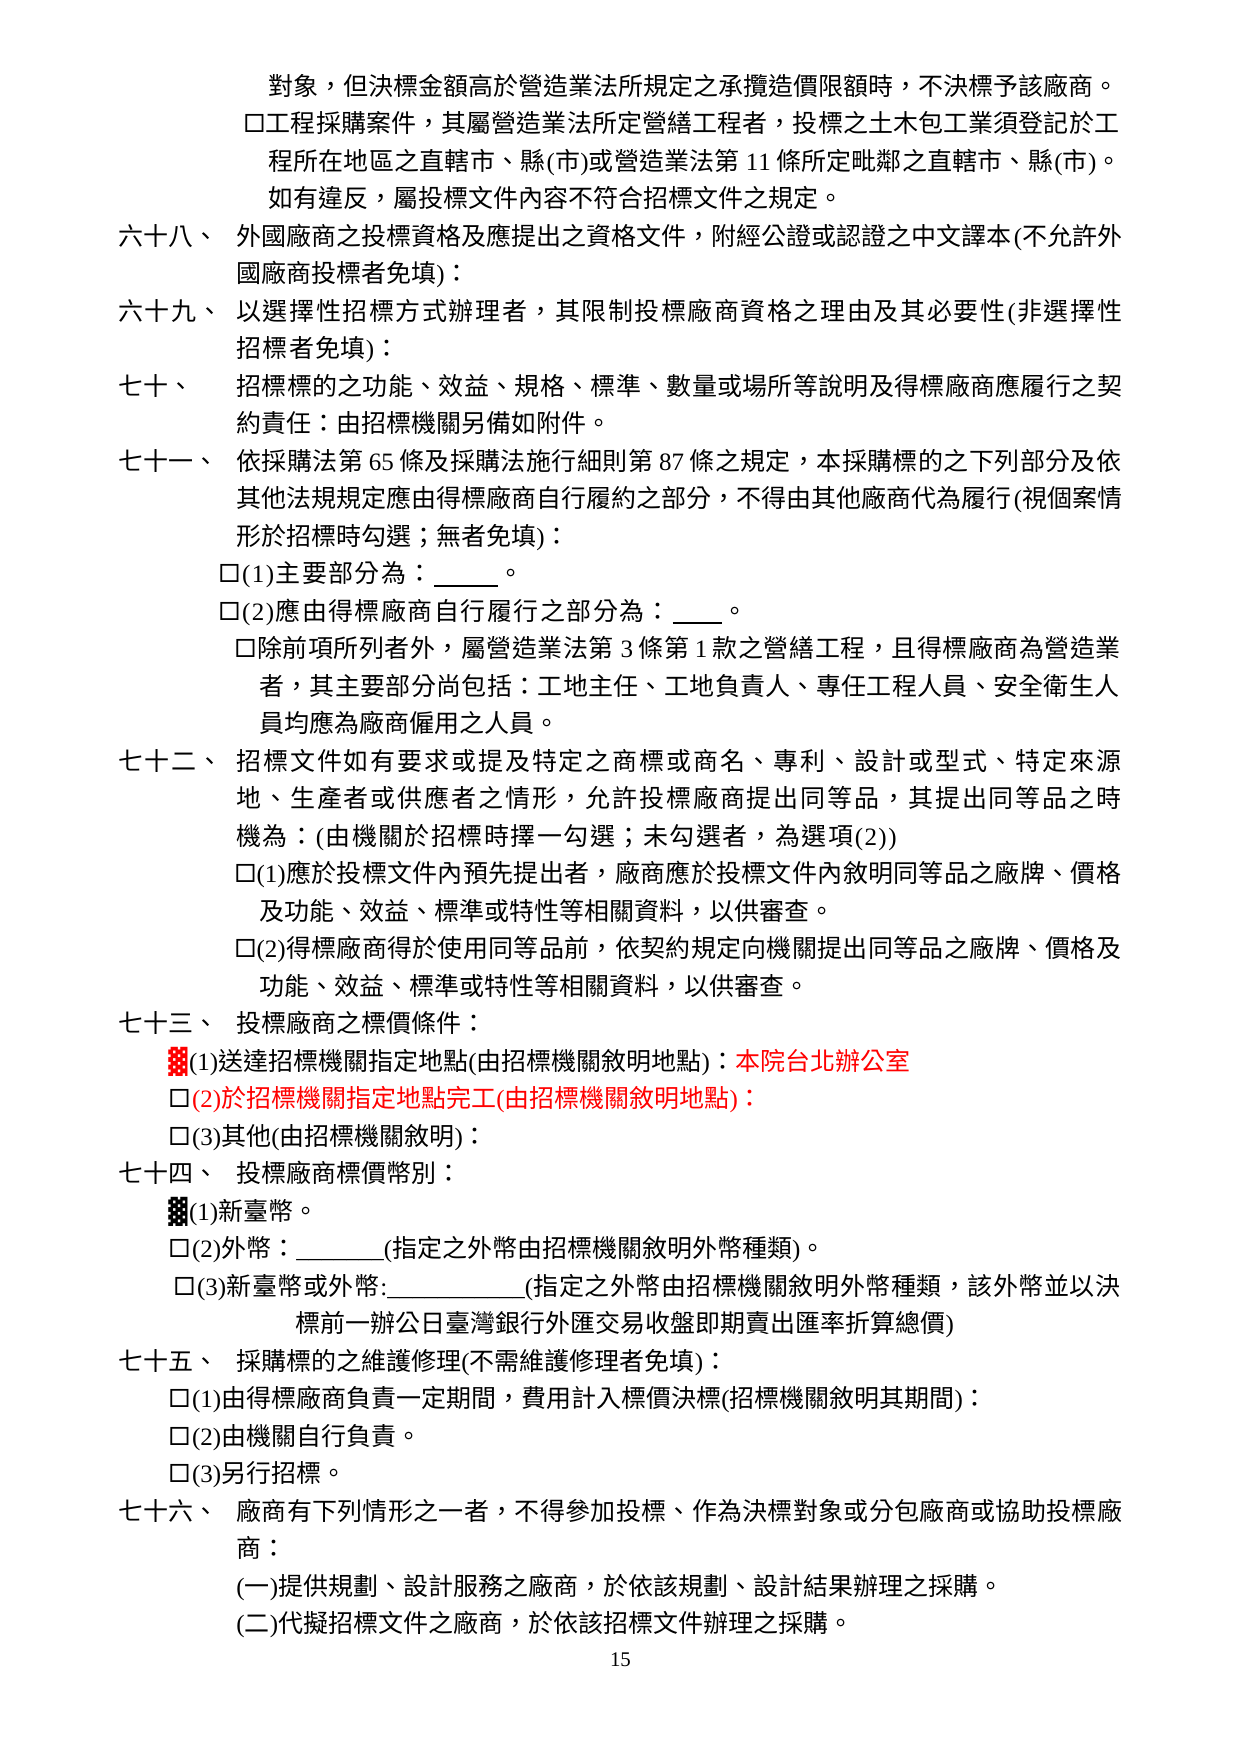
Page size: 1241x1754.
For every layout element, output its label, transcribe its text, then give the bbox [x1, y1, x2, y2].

text 除前項所列者外，屬營造業法第3條第1款之營繕工程，且得標廠商為營造業者，其主要部分尚包括：工地主任、工地負責人、專任工程人員、安全衛生人員均應為廠商僱用之人員。 [234, 628, 1122, 741]
list 投標廠商之標價條件： [118, 1003, 1122, 1041]
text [243, 66, 1122, 103]
text ▓(1)新臺幣。 [118, 1191, 1122, 1228]
text (2)得標廠商得於使用同等品前，依契約規定向機關提出同等品之廠牌、價格及功能、效益、標準或特性等相關資料，以供審查。 [234, 928, 1122, 1003]
list 投標廠商標價幣別： [118, 1153, 1122, 1191]
text (1)應於投標文件內預先提出者，廠商應於投標文件內敘明同等品之廠牌、價格及功能、效益、標準或特性等相關資料，以供審查。 [234, 853, 1122, 928]
text (2)於招標機關指定地點完工(由招標機關敘明地點)： [118, 1078, 1122, 1116]
text (3)另行招標。 [118, 1453, 1122, 1491]
text (2)外幣：_______(指定之外幣由招標機關敘明外幣種類)。 [118, 1228, 1122, 1266]
list 廠商有下列情形之一者，不得參加投標、作為決標對象或分包廠商或協助投標廠商： [118, 1491, 1122, 1566]
list 以選擇性招標方式辦理者，其限制投標廠商資格之理由及其必要性(非選擇性招標者免填)： [118, 291, 1122, 366]
text (3)其他(由招標機關敘明)： [118, 1116, 1122, 1153]
text ▓(1)送達招標機關指定地點(由招標機關敘明地點)：本院台北辦公室 [118, 1041, 1122, 1078]
text (2)由機關自行負責。 [118, 1416, 1122, 1453]
list 依採購法第65條及採購法施行細則第87條之規定，本採購標的之下列部分及依其他法規規定應由得標廠商自行履約之部分，不得由其他廠商代為履行(視個案情形於招標時勾選；無者免填)： [118, 441, 1122, 553]
text (二)代擬招標文件之廠商，於依該招標文件辦理之採購。 [236, 1603, 1122, 1641]
list 招標標的之功能、效益、規格、標準、數量或場所等說明及得標廠商應履行之契約責任：由招標機關另備如附件。 [118, 366, 1122, 441]
list 招標文件如有要求或提及特定之商標或商名、專利、設計或型式、特定來源地、生產者或供應者之情形，允許投標廠商提出同等品，其提出同等品之時機為：(由機關於招標時擇一勾選；未勾選者，為選項(2)) [118, 741, 1122, 853]
text (1)主要部分為： 。 [118, 553, 1122, 591]
text (1)由得標廠商負責一定期間，費用計入標價決標(招標機關敘明其期間)： [118, 1378, 1122, 1416]
text (3)新臺幣或外幣:___________(指定之外幣由招標機關敘明外幣種類，該外幣並以決標前一辦公日臺灣銀行外匯交易收盤即期賣出匯率折算總價) [118, 1266, 1122, 1341]
list 外國廠商之投標資格及應提出之資格文件，附經公證或認證之中文譯本(不允許外國廠商投標者免填)： [118, 216, 1122, 291]
text (2)應由得標廠商自行履行之部分為： 。 [118, 591, 1122, 628]
text (一)提供規劃、設計服務之廠商，於依該規劃、設計結果辦理之採購。 [236, 1566, 1122, 1603]
list 採購標的之維護修理(不需維護修理者免填)： [118, 1341, 1122, 1378]
text 工程採購案件，其屬營造業法所定營繕工程者，投標之土木包工業須登記於工程所在地區之直轄市、縣(市)或營造業法第11條所定毗鄰之直轄市、縣(市)。如有違反，屬投標文件內容不符合招標文件之規定。 [243, 103, 1122, 216]
